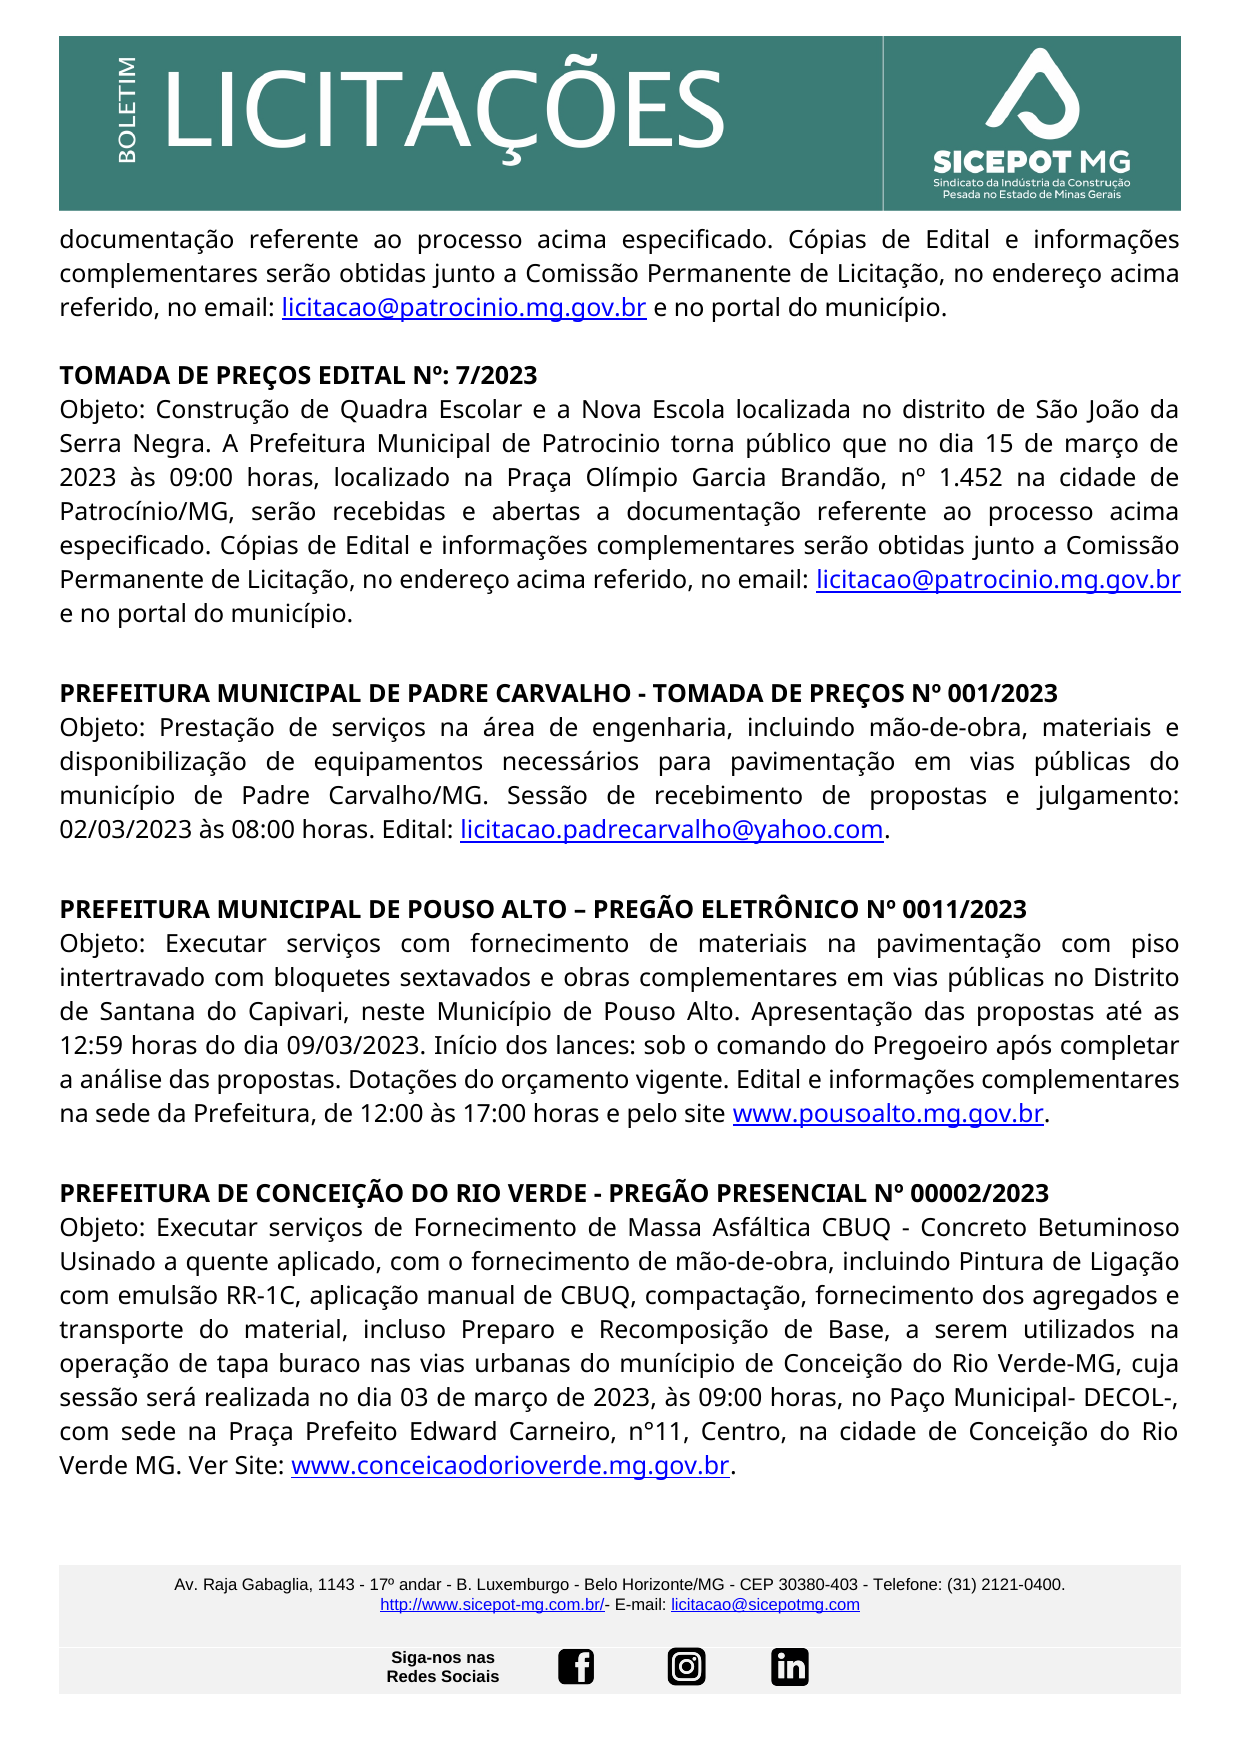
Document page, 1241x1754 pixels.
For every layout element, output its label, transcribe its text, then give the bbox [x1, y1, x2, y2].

text PREFEITURA DE CONCEIÇÃO DO RIO VERDE - PREGÃO PRESENCIAL Nº 00002/2023 [59, 1175, 1181, 1209]
text Objeto: Construção de Quadra Escolar e a Nova Escola localizada no distrito de São João da Serra Negra. A Prefeitura Municipal de Patrocinio torna público que no dia 15 de março de 2023 às 09:00 horas, localizado na Praça Olímpio Garcia Brandão, nº 1.452 na cidade de Patrocínio/MG, serão recebidas e abertas a documentação referente ao processo acima especificado. Cópias de Edital e informações complementares serão obtidas junto a Comissão Permanente de Licitação, no endereço acima referido, no email: licitacao@patrocinio.mg.gov.br e no portal do município. [59, 392, 1181, 630]
text PREFEITURA MUNICIPAL DE POUSO ALTO – PREGÃO ELETRÔNICO Nº 0011/2023 [59, 891, 1181, 925]
text Objeto: Executar serviços de Fornecimento de Massa Asfáltica CBUQ - Concreto Betuminoso Usinado a quente aplicado, com o fornecimento de mão-de-obra, incluindo Pintura de Ligação com emulsão RR-1C, aplicação manual de CBUQ, compactação, fornecimento dos agregados e transporte do material, incluso Preparo e Recomposição de Base, a serem utilizados na operação de tapa buraco nas vias urbanas do munícipio de Conceição do Rio Verde-MG, cuja sessão será realizada no dia 03 de março de 2023, às 09:00 horas, no Paço Municipal- DECOL-, com sede na Praça Prefeito Edward Carneiro, n°11, Centro, na cidade de Conceição do Rio Verde MG. Ver Site: www.conceicaodorioverde.mg.gov.br. [59, 1209, 1181, 1482]
picture [771, 1648, 809, 1686]
text Objeto: Executar serviços com fornecimento de materiais na pavimentação com piso intertravado com bloquetes sextavados e obras complementares em vias públicas no Distrito de Santana do Capivari, neste Município de Pouso Alto. Apresentação das propostas até as 12:59 horas do dia 09/03/2023. Início dos lances: sob o comando do Pregoeiro após completar a análise das propostas. Dotações do orçamento vigente. Edital e informações complementares na sede da Prefeitura, de 12:00 às 17:00 horas e pelo site www.pousoalto.mg.gov.br. [59, 925, 1181, 1130]
picture [557, 1648, 594, 1685]
text Objeto: Prestação de serviços na área de engenharia, incluindo mão-de-obra, materiais e disponibilização de equipamentos necessários para pavimentação em vias públicas do município de Padre Carvalho/MG. Sessão de recebimento de propostas e julgamento: 02/03/2023 às 08:00 horas. Edital: licitacao.padrecarvalho@yahoo.com. [59, 710, 1181, 846]
text PREFEITURA MUNICIPAL DE PADRE CARVALHO - TOMADA DE PREÇOS Nº 001/2023 [59, 676, 1181, 710]
text TOMADA DE PREÇOS EDITAL Nº: 7/2023 [59, 358, 1181, 392]
picture [59, 36, 1181, 211]
picture [667, 1647, 706, 1686]
